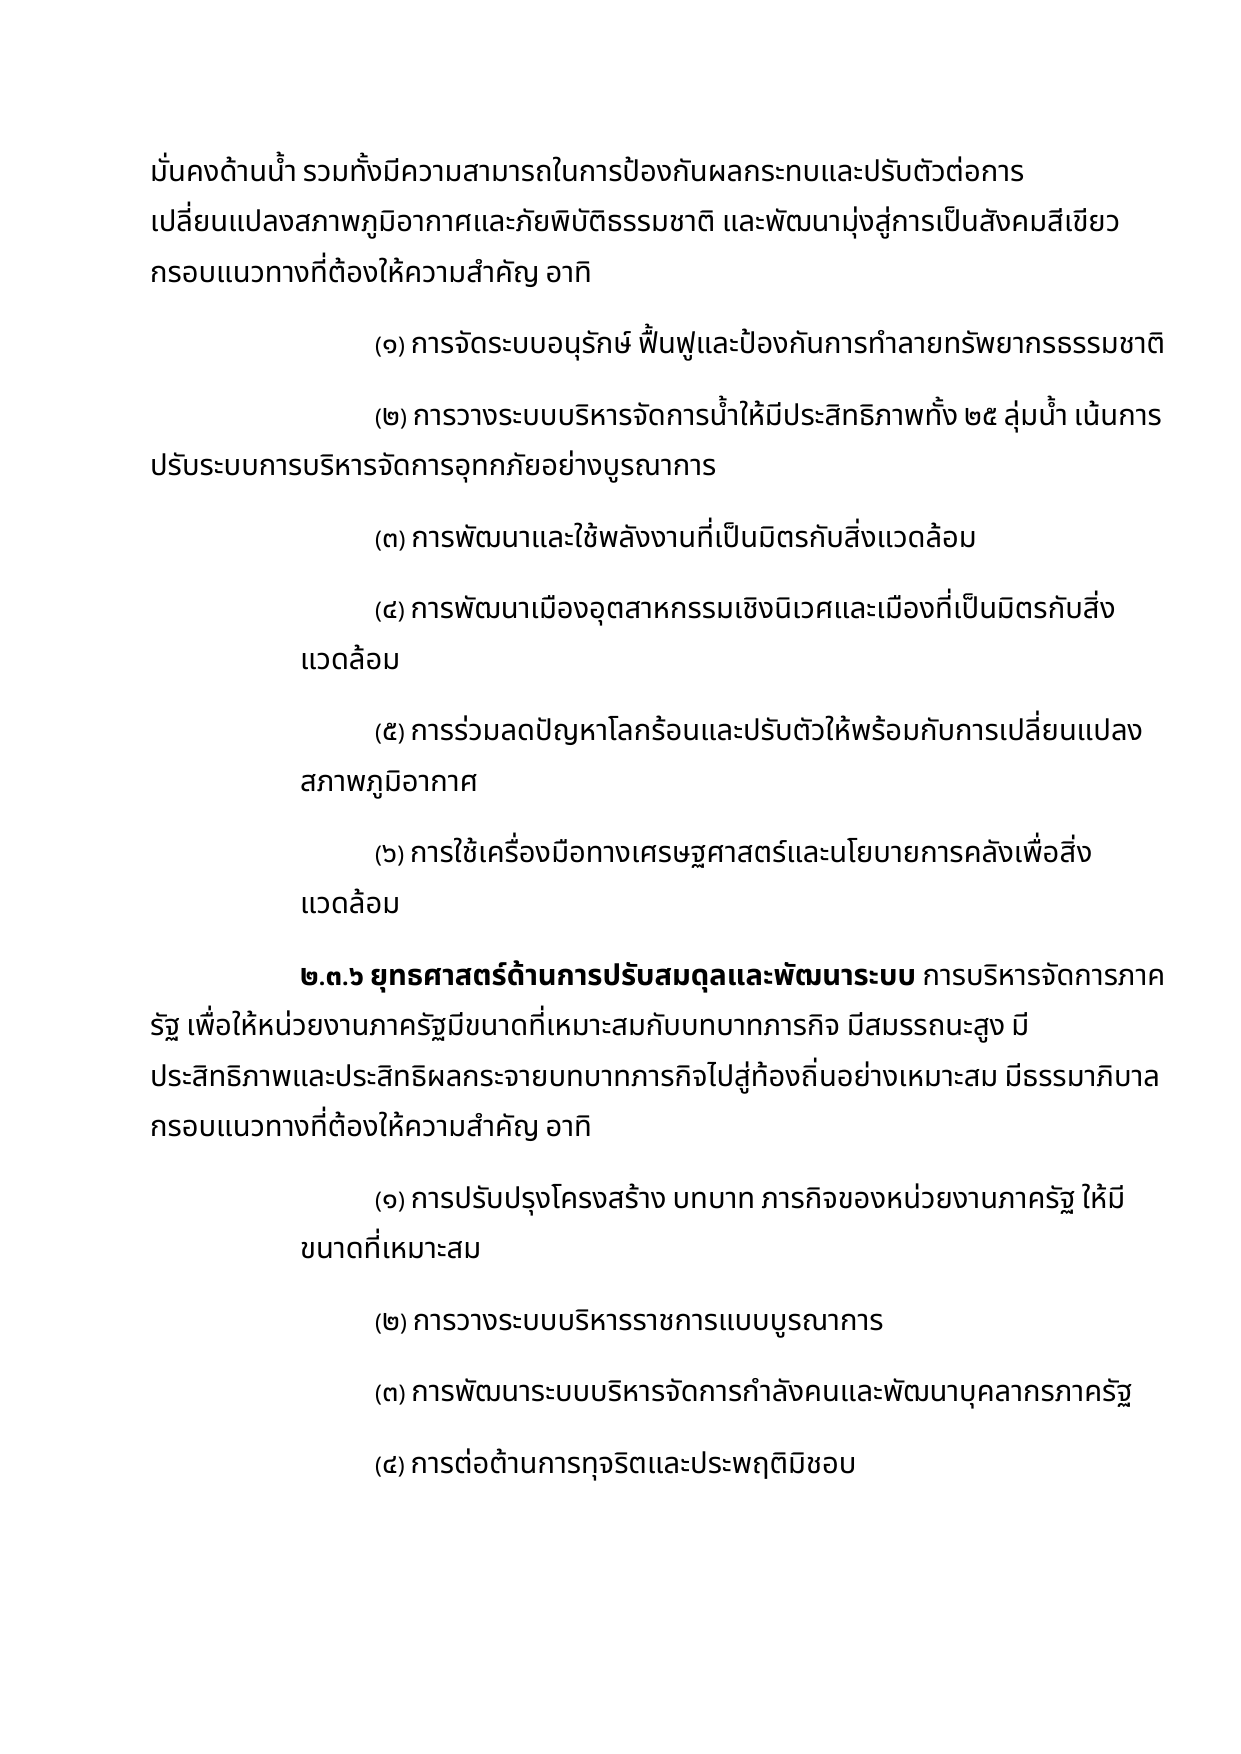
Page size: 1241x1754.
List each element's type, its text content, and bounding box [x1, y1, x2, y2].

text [150, 150, 1167, 295]
text (๒) การวางระบบบริหารจัดการน้ำให้มีประสิทธิภาพทั้ง ๒๕ ลุ่มน้ำ เน้นการปรับระบบการบริหารจัดการอุทกภัยอย่างบูรณาการ [150, 394, 1167, 489]
text (๕) การร่วมลดปัญหาโลกร้อนและปรับตัวให้พร้อมกับการเปลี่ยนแปลงสภาพภูมิอากาศ [300, 710, 1167, 804]
text (๑) การปรับปรุงโครงสร้าง บทบาท ภารกิจของหน่วยงานภาครัฐ ให้มีขนาดที่เหมาะสม [300, 1177, 1167, 1272]
text (๔) การต่อต้านการทุจริตและประพฤติมิชอบ [300, 1442, 1167, 1486]
text (๑) การจัดระบบอนุรักษ์ ฟื้นฟูและป้องกันการทำลายทรัพยากรธรรมชาติ [300, 323, 1167, 367]
text (๖) การใช้เครื่องมือทางเศรษฐศาสตร์และนโยบายการคลังเพื่อสิ่งแวดล้อม [300, 832, 1167, 927]
text (๔) การพัฒนาเมืองอุตสาหกรรมเชิงนิเวศและเมืองที่เป็นมิตรกับสิ่งแวดล้อม [300, 588, 1167, 682]
text (๒) การวางระบบบริหารราชการแบบบูรณาการ [300, 1299, 1167, 1343]
text (๓) การพัฒนาและใช้พลังงานที่เป็นมิตรกับสิ่งแวดล้อม [300, 516, 1167, 560]
text (๓) การพัฒนาระบบบริหารจัดการกำลังคนและพัฒนาบุคลากรภาครัฐ [300, 1371, 1167, 1415]
text ๒.๓.๖ ยุทธศาสตร์ด้านการปรับสมดุลและพัฒนาระบบ การบริหารจัดการภาครัฐ เพื่อให้หน่วยงานภาครัฐมีขนาดที่เหมาะสมกับบทบาทภารกิจ มีสมรรถนะสูง มีประสิทธิภาพและประสิทธิผลกระจายบทบาทภารกิจไปสู่ท้องถิ่นอย่างเหมาะสม มีธรรมาภิบาลกรอบแนวทางที่ต้องให้ความสำคัญ อาทิ [150, 954, 1167, 1150]
